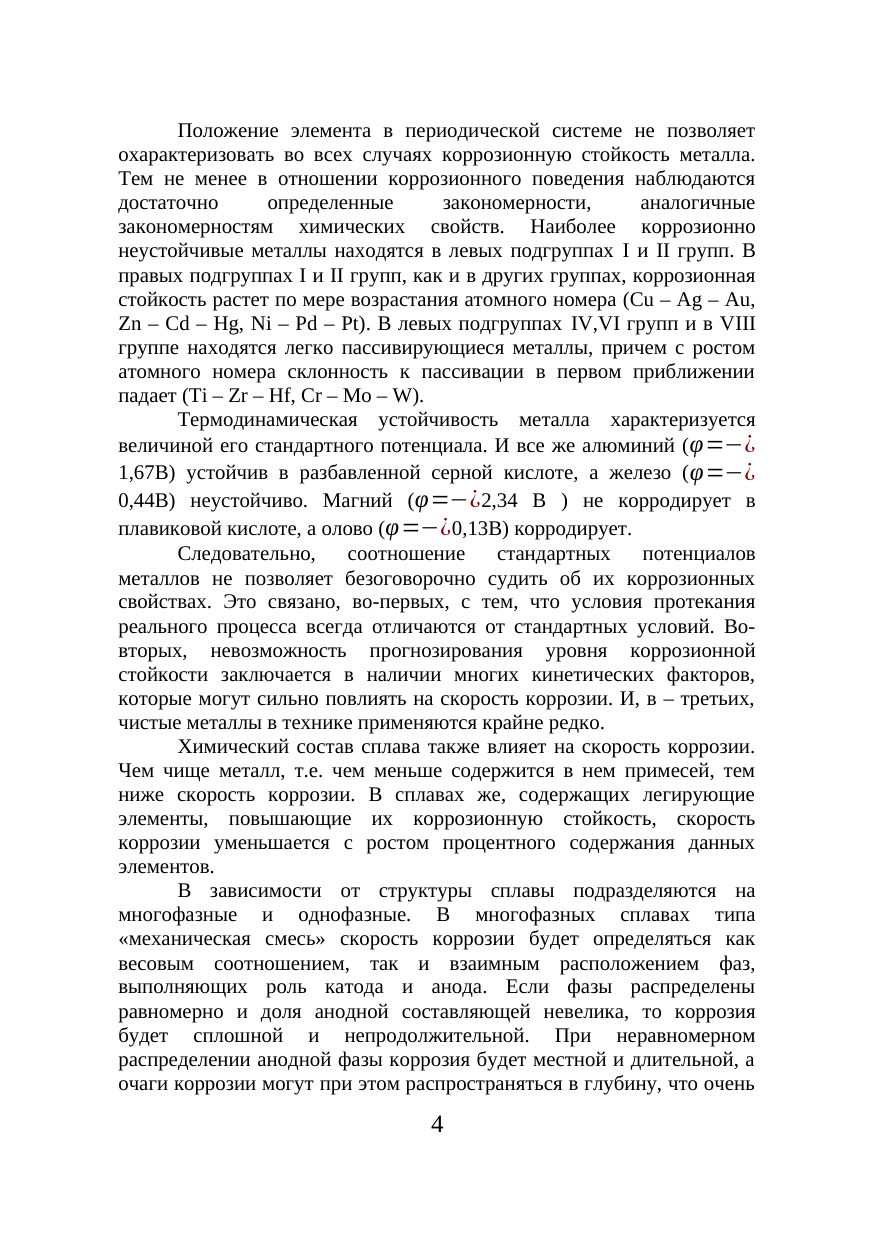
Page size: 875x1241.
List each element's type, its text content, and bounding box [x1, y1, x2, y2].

text Химический состав сплава также влияет на скорость коррозии. Чем чище металл, т.е. чем меньше содержится в нем примесей, тем ниже скорость коррозии. В сплавах же, содержащих легирующие элементы, повышающие их коррозионную стойкость, скорость коррозии уменьшается с ростом процентного содержания данных элементов. [118, 734, 756, 878]
text Следовательно, соотношение стандартных потенциалов металлов не позволяет безоговорочно судить об их коррозионных свойствах. Это связано, во-первых, с тем, что условия протекания реального процесса всегда отличаются от стандартных условий. Во-вторых, невозможность прогнозирования уровня коррозионной стойкости заключается в наличии многих кинетических факторов, которые могут сильно повлиять на скорость коррозии. И, в – третьих, чистые металлы в технике применяются крайне редко. [118, 541, 756, 734]
text Положение элемента в периодической системе не позволяет охарактеризовать во всех случаях коррозионную стойкость металла. Тем не менее в отношении коррозионного поведения наблюдаются достаточно определенные закономерности, аналогичные закономерностям химических свойств. Наиболее коррозионно неустойчивые металлы находятся в левых подгруппах I и II групп. В правых подгруппах I и II групп, как и в других группах, коррозионная стойкость растет по мере возрастания атомного номера (Cu – Ag – Au, Zn – Cd – Hg, Ni – Pd – Pt). В левых подгруппах IV,VI групп и в VIII группе находятся легко пассивирующиеся металлы, причем с ростом атомного номера склонность к пассивации в первом приближении падает (Ti – Zr – Hf, Cr – Mo – W). [118, 118, 756, 407]
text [118, 878, 756, 1095]
text Термодинамическая устойчивость металла характеризуется величиной его стандартного потенциала. И все же алюминий (1,67В) устойчив в разбавленной серной кислоте, а железо (0,44В) неустойчиво. Магний (2,34 В ) не корродирует в плавиковой кислоте, а олово (0,13В) корродирует. [118, 407, 756, 541]
